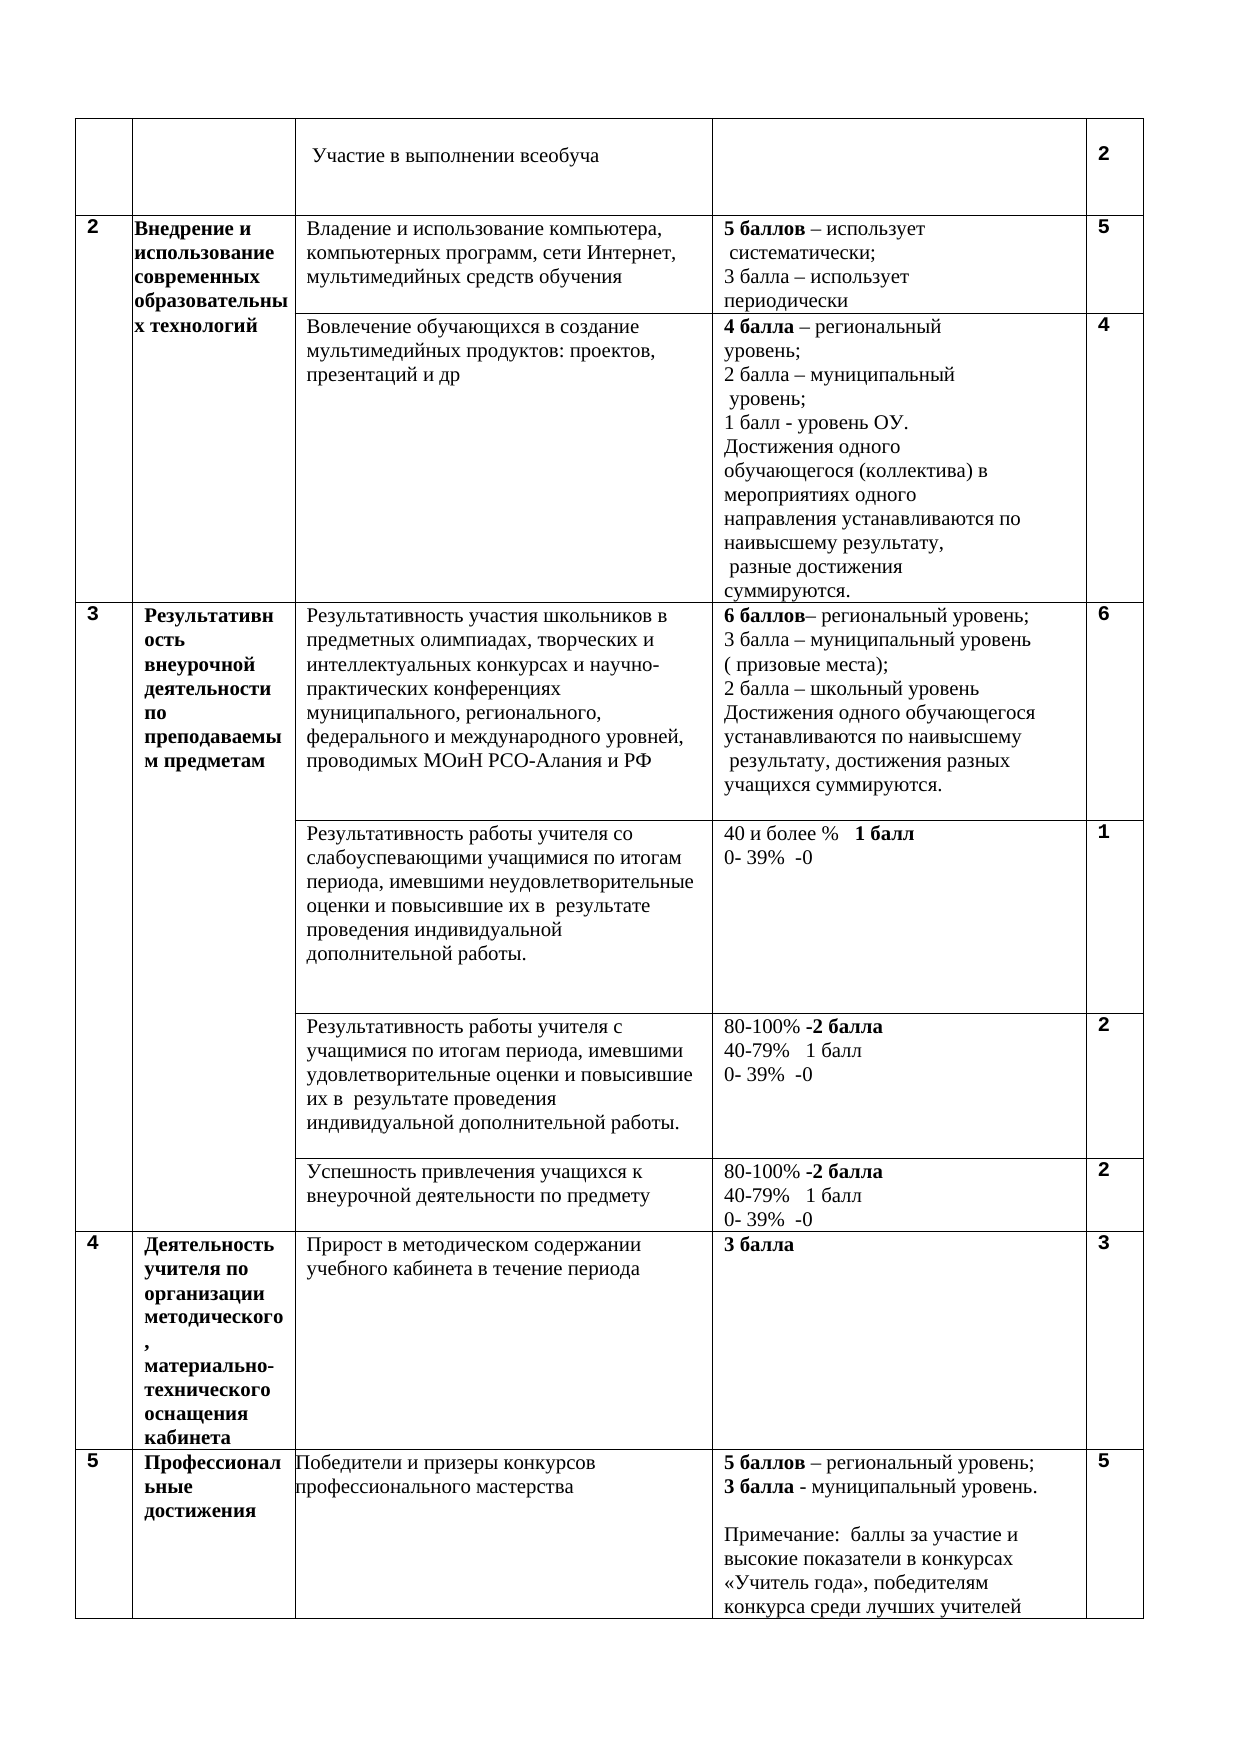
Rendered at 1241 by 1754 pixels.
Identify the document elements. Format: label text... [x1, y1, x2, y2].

table_cell 5 [1087, 1450, 1143, 1618]
table_cell 80-100% -2 балла 40-79% 1 балл 0- 39% -0 [713, 1159, 1086, 1231]
table_cell 2 [1087, 1014, 1143, 1158]
table_cell Успешность привлечения учащихся к внеурочной деятельности по предмету [296, 1159, 712, 1231]
table_cell Результативность работы учителя со слабоуспевающими учащимися по итогам периода, имевшими неудовлетворительные оценки и повысившие их в результате проведения индивидуальной дополнительной работы. [296, 821, 712, 1013]
table_cell 3 [76, 603, 132, 1231]
table_cell 5 [76, 1450, 132, 1618]
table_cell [296, 119, 712, 215]
table_cell 2 2 2 [1087, 119, 1143, 215]
table_cell 3 [1087, 1232, 1143, 1449]
table_cell 4 [76, 1232, 132, 1449]
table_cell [713, 1450, 1086, 1618]
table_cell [296, 1450, 712, 1618]
table_cell 5 баллов – использует систематически; 3 балла – использует периодически [713, 216, 1086, 312]
table_cell 4 балла – региональный уровень; 2 балла – муниципальный уровень; 1 балл - уровень ОУ. Достижения одного обучающегося (коллектива) в мероприятиях одного направления устанавливаются по наивысшему результату, разные достижения суммируются. [713, 314, 1086, 602]
table_cell 6 [1087, 603, 1143, 820]
table_cell Результативность работы учителя с учащимися по итогам периода, имевшими удовлетворительные оценки и повысившие их в результате проведения индивидуальной дополнительной работы. [296, 1014, 712, 1158]
table_cell Прирост в методическом содержании учебного кабинета в течение периода [296, 1232, 712, 1449]
table_cell 1 [1087, 821, 1143, 1013]
table_cell 80-100% -2 балла 40-79% 1 балл 0- 39% -0 [713, 1014, 1086, 1158]
table_cell 2 [1087, 1159, 1143, 1231]
table_cell Результативность внеурочной деятельности по преподаваемым предметам [133, 603, 295, 1231]
table_cell 5 [1087, 216, 1143, 312]
table_cell Результативность участия школьников в предметных олимпиадах, творческих и интеллектуальных конкурсах и научно-практических конференциях муниципального, регионального, федерального и международного уровней, проводимых МОиН РСО-Алания и РФ [296, 603, 712, 820]
table_cell 40 и более % 1 балл 0- 39% -0 [713, 821, 1086, 1013]
table_cell Внедрение и использование современных образовательных технологий [133, 216, 295, 602]
table_cell 4 [1087, 314, 1143, 602]
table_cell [133, 1450, 295, 1618]
table_cell 3 балла [713, 1232, 1086, 1449]
table_cell 6 баллов– региональный уровень; 3 балла – муниципальный уровень ( призовые места); 2 балла – школьный уровень Достижения одного обучающегося устанавливаются по наивысшему результату, достижения разных учащихся суммируются. [713, 603, 1086, 820]
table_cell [713, 119, 1086, 215]
table_cell Деятельность учителя по организации методического, материально-технического оснащения кабинета [133, 1232, 295, 1449]
table_cell Владение и использование компьютера, компьютерных программ, сети Интернет, мультимедийных средств обучения [296, 216, 712, 312]
table_cell 2 [76, 216, 132, 602]
table_cell Вовлечение обучающихся в создание мультимедийных продуктов: проектов, презентаций и др [296, 314, 712, 602]
